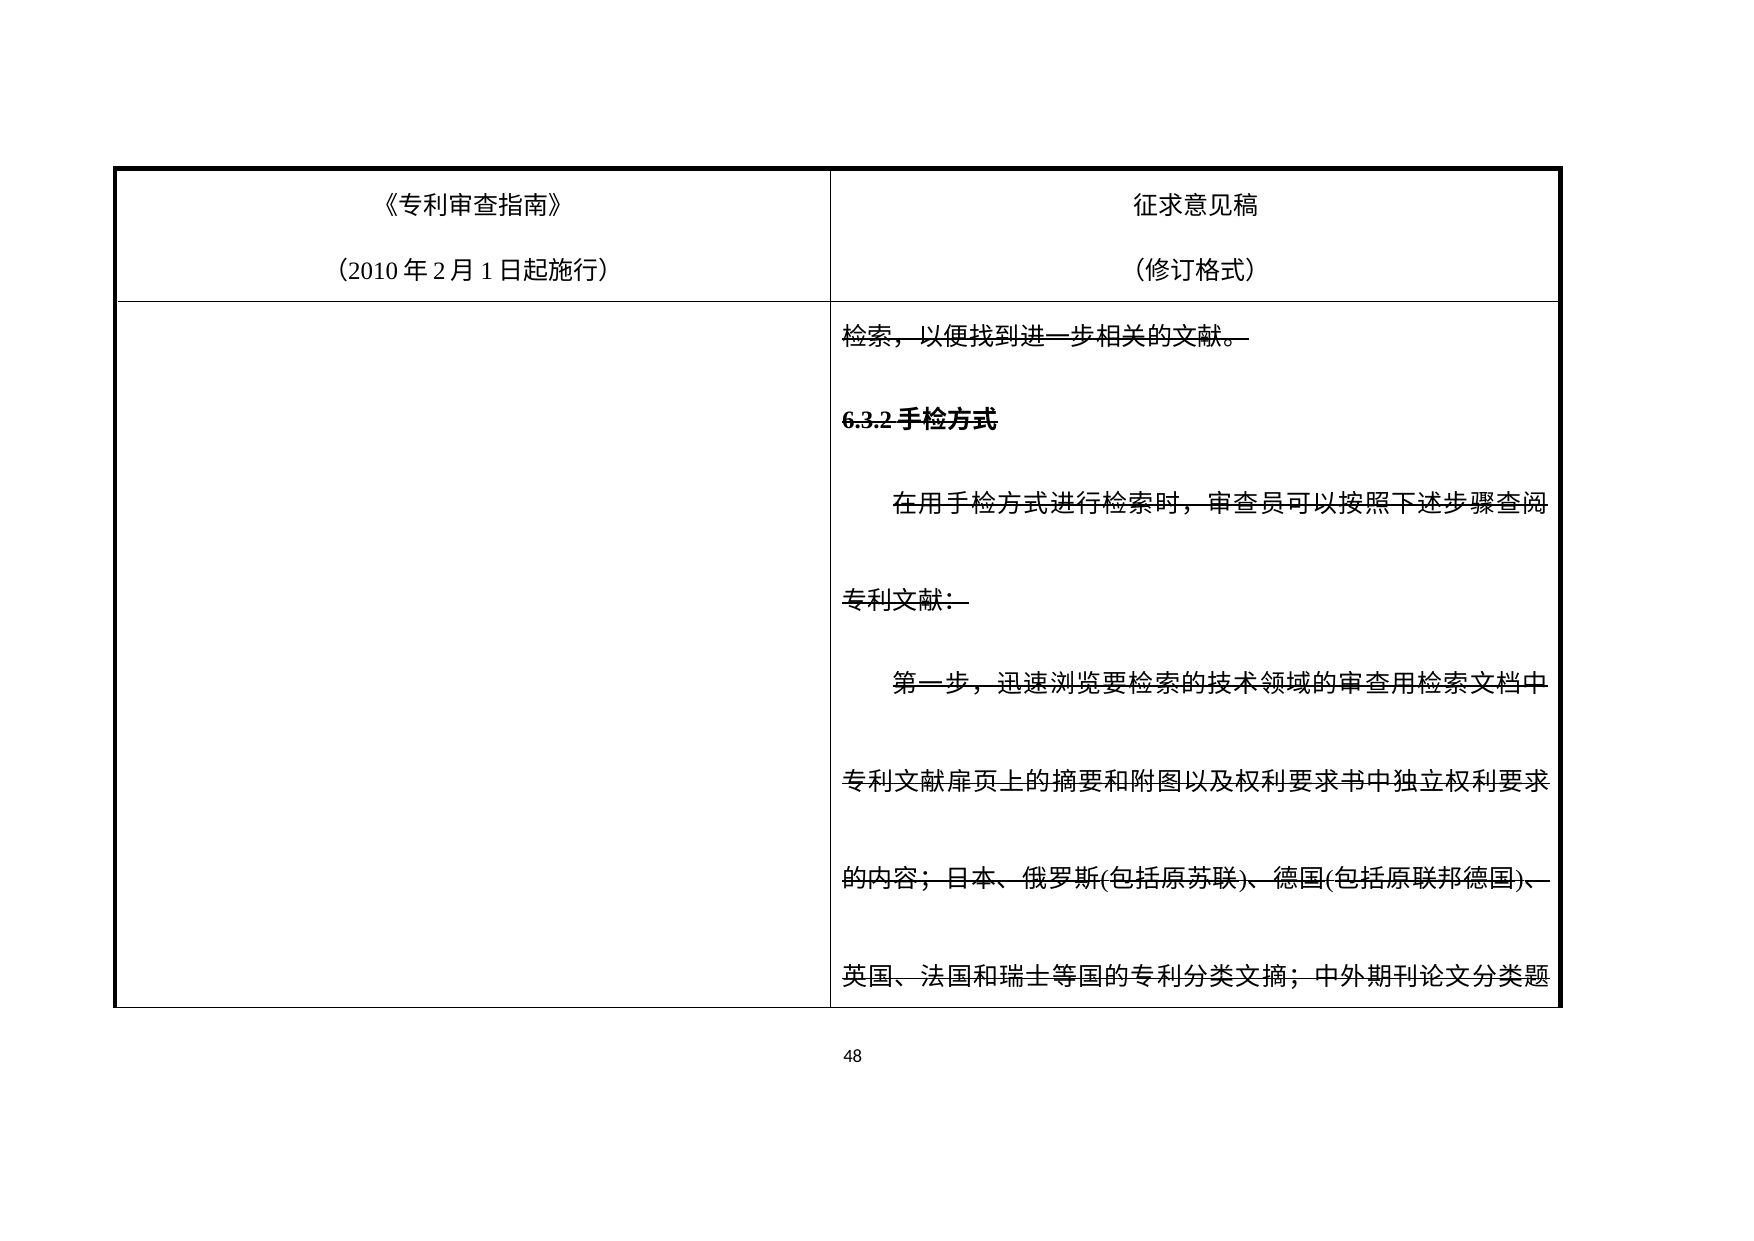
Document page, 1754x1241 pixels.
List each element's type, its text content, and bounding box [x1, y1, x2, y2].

table_header 征求意见稿 （修订格式） [831, 171, 1558, 301]
table_header 《专利审查指南》 （施行） [117, 171, 830, 301]
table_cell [117, 302, 830, 1007]
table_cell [831, 302, 1558, 1007]
